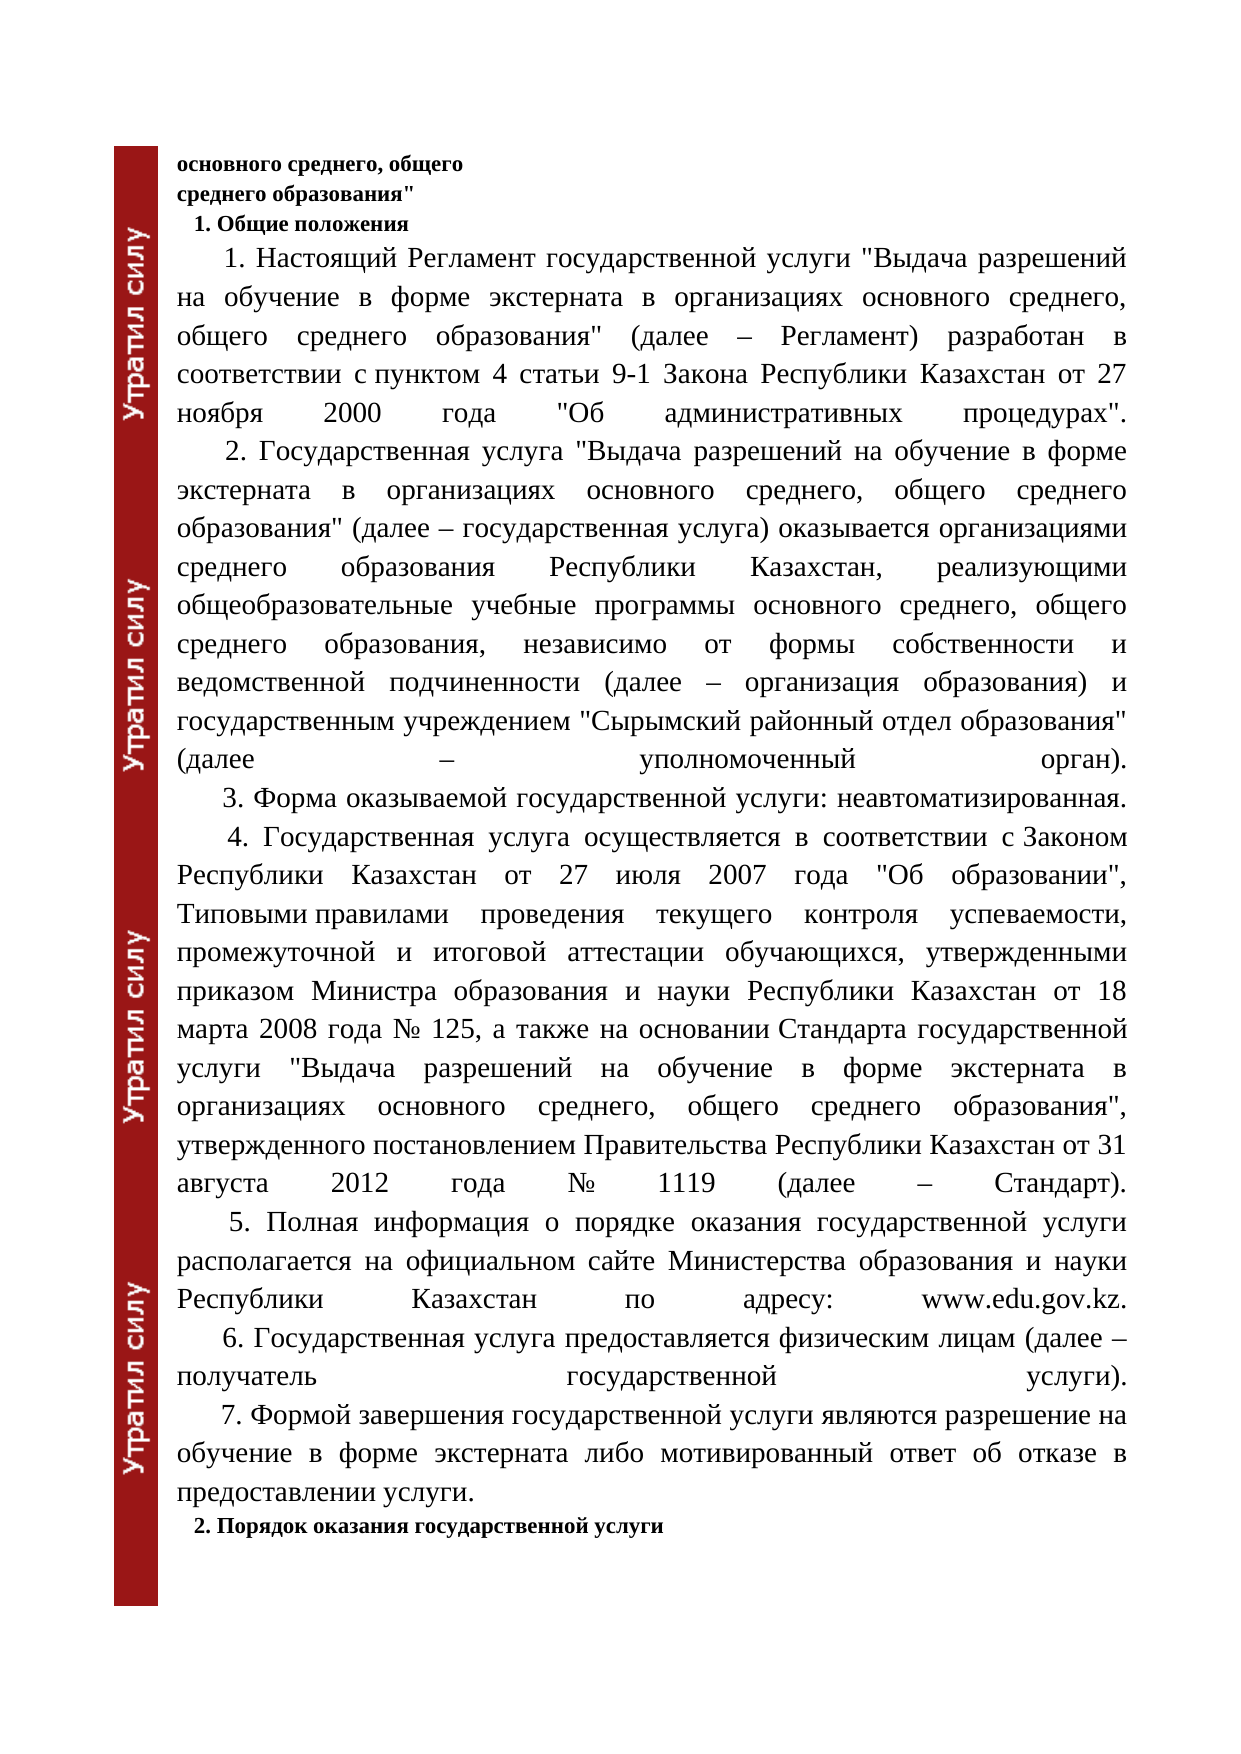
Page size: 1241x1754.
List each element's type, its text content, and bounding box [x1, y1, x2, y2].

picture [114, 1507, 158, 1512]
text 1. Общие положения [112, 210, 1128, 237]
text 2. Порядок оказания государственной услуги [112, 1512, 1128, 1539]
picture [114, 237, 158, 241]
text 1. Настоящий Регламент государственной услуги "Выдача разрешений на обучение в форме экстерната в организациях основного среднего, общего среднего образования" (далее – Регламент) разработан в соответствии с пунктом 4 статьи 9-1 Закона Республики Казахстан от 27 ноября 2000 года "Об административных процедурах". 2. Государственная услуга "Выдача разрешений на обучение в форме экстерната в организациях основного среднего, общего среднего образования" (далее – государственная услуга) оказывается организациями среднего образования Республики Казахстан, реализующими общеобразовательные учебные программы основного среднего, общего среднего образования, независимо от формы собственности и ведомственной подчиненности (далее – организация образования) и государственным учреждением "Сырымский районный отдел образования" (далее – уполномоченный орган). 3. Форма оказываемой государственной услуги: неавтоматизированная. 4. Государственная услуга осуществляется в соответствии с Законом Республики Казахстан от 27 июля 2007 года "Об образовании", Типовыми правилами проведения текущего контроля успеваемости, промежуточной и итоговой аттестации обучающихся, утвержденными приказом Министра образования и науки Республики Казахстан от 18 марта 2008 года № 125, а также на основании Стандарта государственной услуги "Выдача разрешений на обучение в форме экстерната в организациях основного среднего, общего среднего образования", утвержденного постановлением Правительства Республики Казахстан от 31 августа 2012 года № 1119 (далее – Стандарт). 5. Полная информация о порядке оказания государственной услуги располагается на официальном сайте Министерства образования и науки Республики Казахстан по адресу: www.edu.gov.kz. 6. Государственная услуга предоставляется физическим лицам (далее – получатель государственной услуги). 7. Формой завершения государственной услуги являются разрешение на обучение в форме экстерната либо мотивированный ответ об отказе в предоставлении услуги. [112, 241, 1128, 1507]
picture [114, 146, 158, 150]
picture [114, 1539, 158, 1606]
